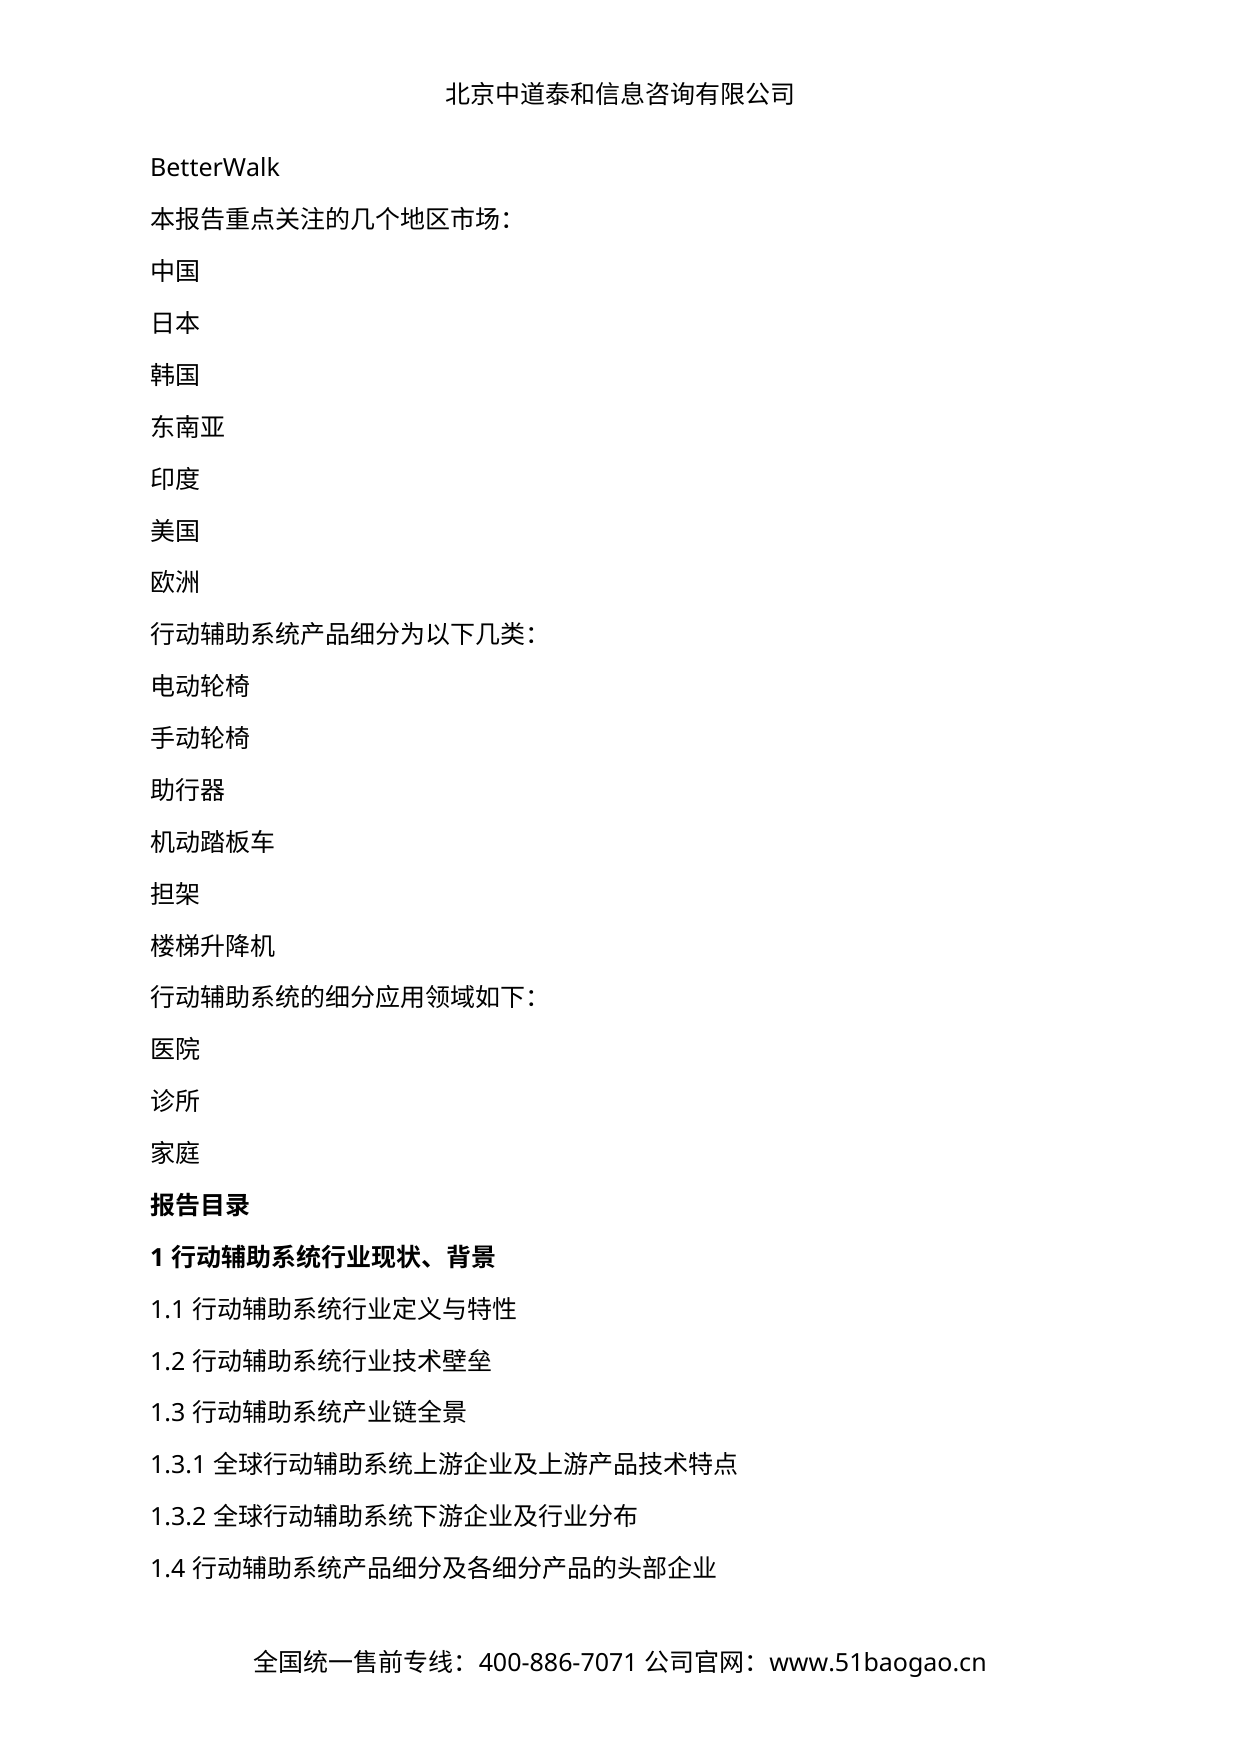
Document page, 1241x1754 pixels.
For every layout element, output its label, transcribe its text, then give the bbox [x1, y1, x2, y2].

text 诊所 [150, 1082, 1090, 1118]
text 中国 [150, 252, 1090, 288]
text 本报告重点关注的几个地区市场： [150, 200, 1090, 236]
text 助行器 [150, 770, 1090, 807]
text 1.3 行动辅助系统产业链全景 [150, 1393, 1090, 1429]
text 1.3.1 全球行动辅助系统上游企业及上游产品技术特点 [150, 1445, 1090, 1481]
text 东南亚 [150, 407, 1090, 443]
text 医院 [150, 1030, 1090, 1066]
text 担架 [150, 874, 1090, 910]
text 1.1 行动辅助系统行业定义与特性 [150, 1289, 1090, 1325]
text 韩国 [150, 355, 1090, 392]
text 报告目录 [150, 1185, 1090, 1222]
text 手动轮椅 [150, 718, 1090, 755]
text 1 行动辅助系统行业现状、背景 [150, 1237, 1090, 1273]
text BetterWalk [150, 150, 1090, 184]
text 1.3.2 全球行动辅助系统下游企业及行业分布 [150, 1497, 1090, 1533]
text 家庭 [150, 1133, 1090, 1170]
text 电动轮椅 [150, 667, 1090, 703]
text 行动辅助系统的细分应用领域如下： [150, 978, 1090, 1014]
text 1.4 行动辅助系统产品细分及各细分产品的头部企业 [150, 1548, 1090, 1585]
text 欧洲 [150, 563, 1090, 599]
text 日本 [150, 303, 1090, 340]
text 楼梯升降机 [150, 926, 1090, 962]
text 行动辅助系统产品细分为以下几类： [150, 615, 1090, 651]
text 美国 [150, 511, 1090, 547]
text 机动踏板车 [150, 822, 1090, 858]
text 印度 [150, 459, 1090, 495]
text 1.2 行动辅助系统行业技术壁垒 [150, 1341, 1090, 1377]
